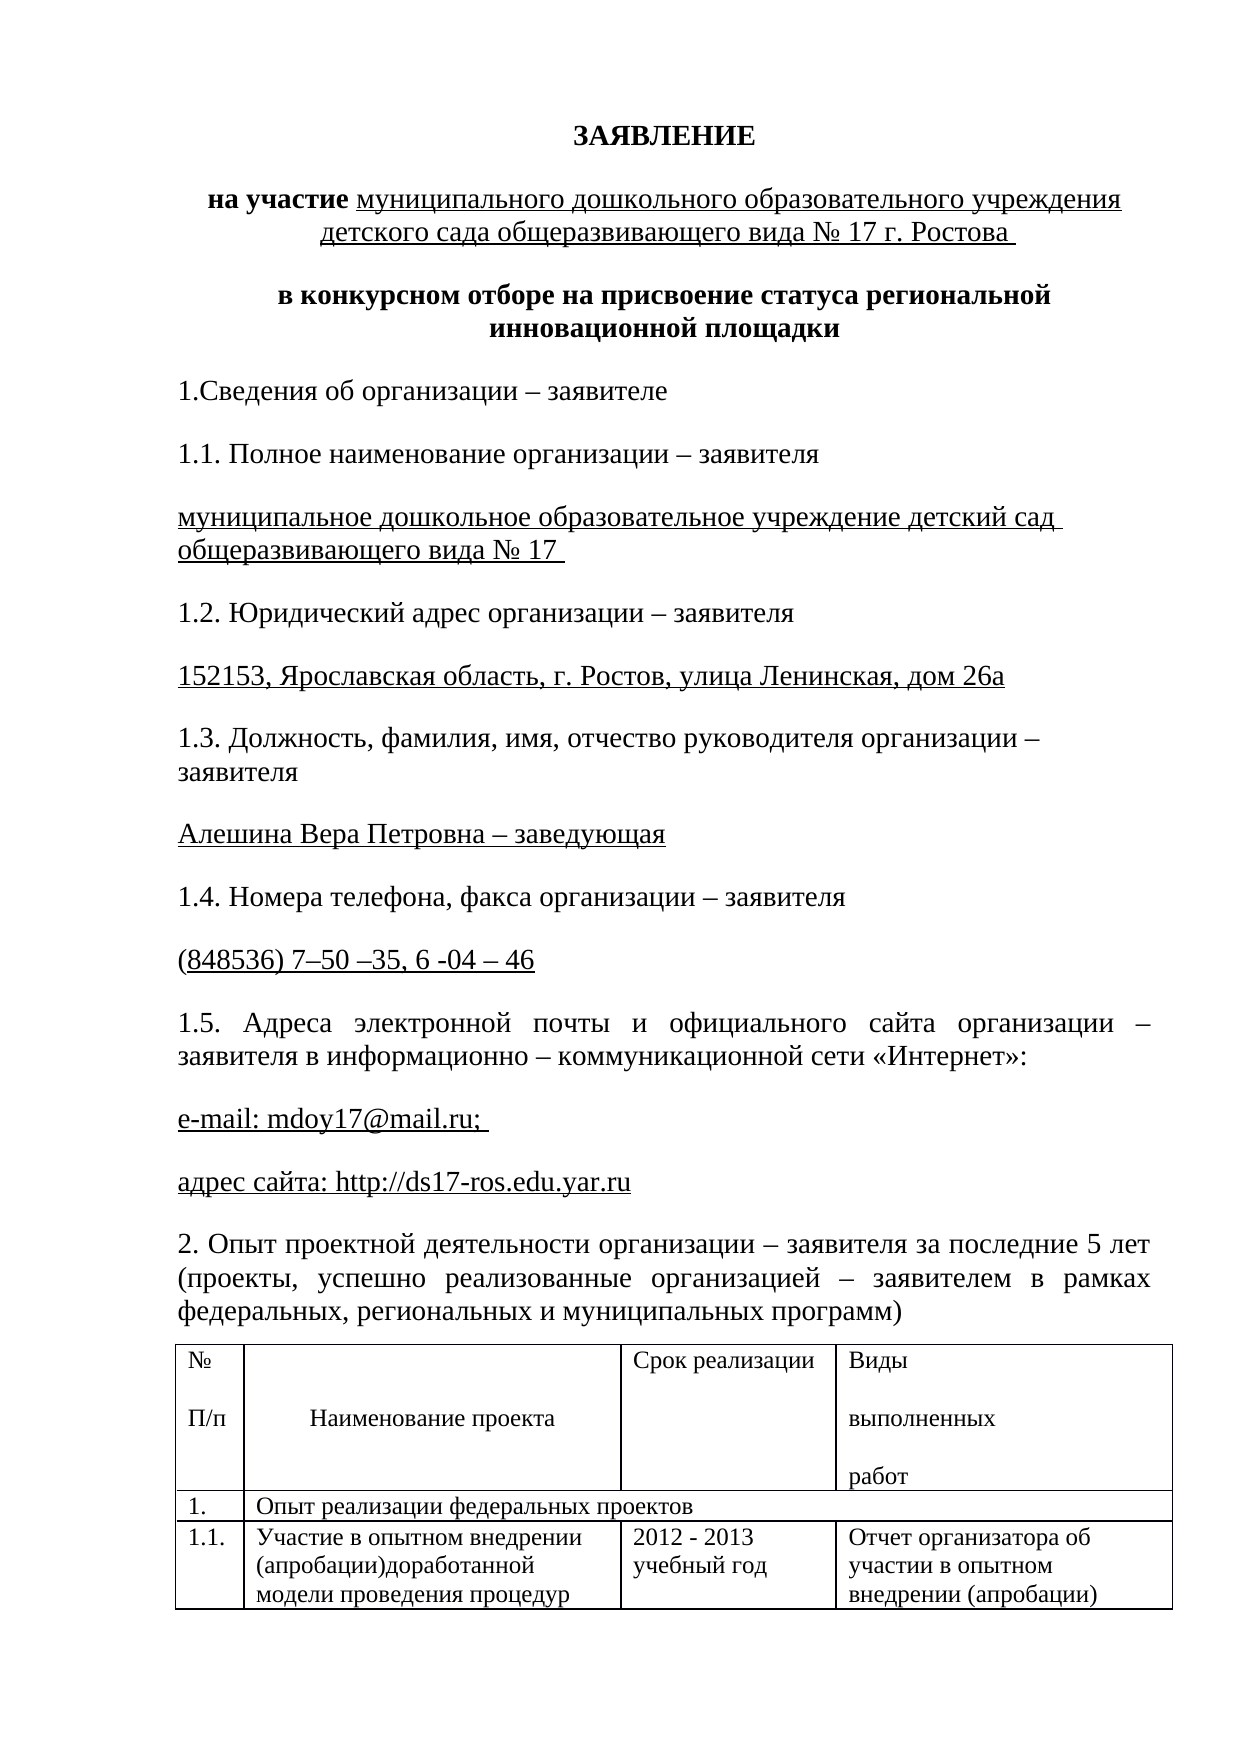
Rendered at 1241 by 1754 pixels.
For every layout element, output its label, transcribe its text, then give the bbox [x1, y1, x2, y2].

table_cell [837, 1522, 1172, 1608]
table_cell 1. [176, 1491, 243, 1520]
text 152153, Ярославская область, г. Ростов, улица Ленинская, дом 26а [177, 658, 1152, 691]
text 2. Опыт проектной деятельности организации – заявителя за последние 5 лет (проекты, успешно реализованные организацией – заявителем в рамках федеральных, региональных и муниципальных программ) [177, 1226, 1152, 1327]
table_header № П/п [176, 1345, 243, 1490]
table_header Срок реализации [622, 1345, 835, 1490]
table_header Наименование проекта [245, 1345, 620, 1490]
text муниципальное дошкольное образовательное учреждение детский сад общеразвивающего вида № 17 [177, 499, 1152, 566]
text 1.2. Юридический адрес организации – заявителя [177, 595, 1152, 628]
text ЗАЯВЛЕНИЕ [177, 118, 1152, 152]
text 1.1. Полное наименование организации – заявителя [177, 436, 1152, 469]
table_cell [622, 1522, 835, 1608]
text 1.4. Номера телефона, факса организации – заявителя [177, 879, 1152, 913]
text на участие муниципального дошкольного образовательного учреждения детского сада общеразвивающего вида № 17 г. Ростова [177, 181, 1152, 248]
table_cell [245, 1522, 620, 1608]
text 1.Сведения об организации – заявителе [177, 373, 1152, 407]
table_header Виды выполненных работ [837, 1345, 1172, 1490]
text 1.5. Адреса электронной почты и официального сайта организации – заявителя в информационно – коммуникационной сети «Интернет»: [177, 1005, 1152, 1072]
text в конкурсном отборе на присвоение статуса региональной инновационной площадки [177, 277, 1152, 344]
text адрес сайта: http://ds17-ros.edu.yar.ru [177, 1164, 1152, 1197]
table_cell Опыт реализации федеральных проектов [245, 1491, 1172, 1520]
text (848536) 7–50 –35, 6 -04 – 46 [177, 942, 1152, 976]
text Алешина Вера Петровна – заведующая [177, 817, 1152, 850]
text e-mail: mdoy17@mail.ru; [177, 1101, 1152, 1134]
table_cell 1.1. [176, 1521, 243, 1608]
text 1.3. Должность, фамилия, имя, отчество руководителя организации – заявителя [177, 720, 1152, 787]
